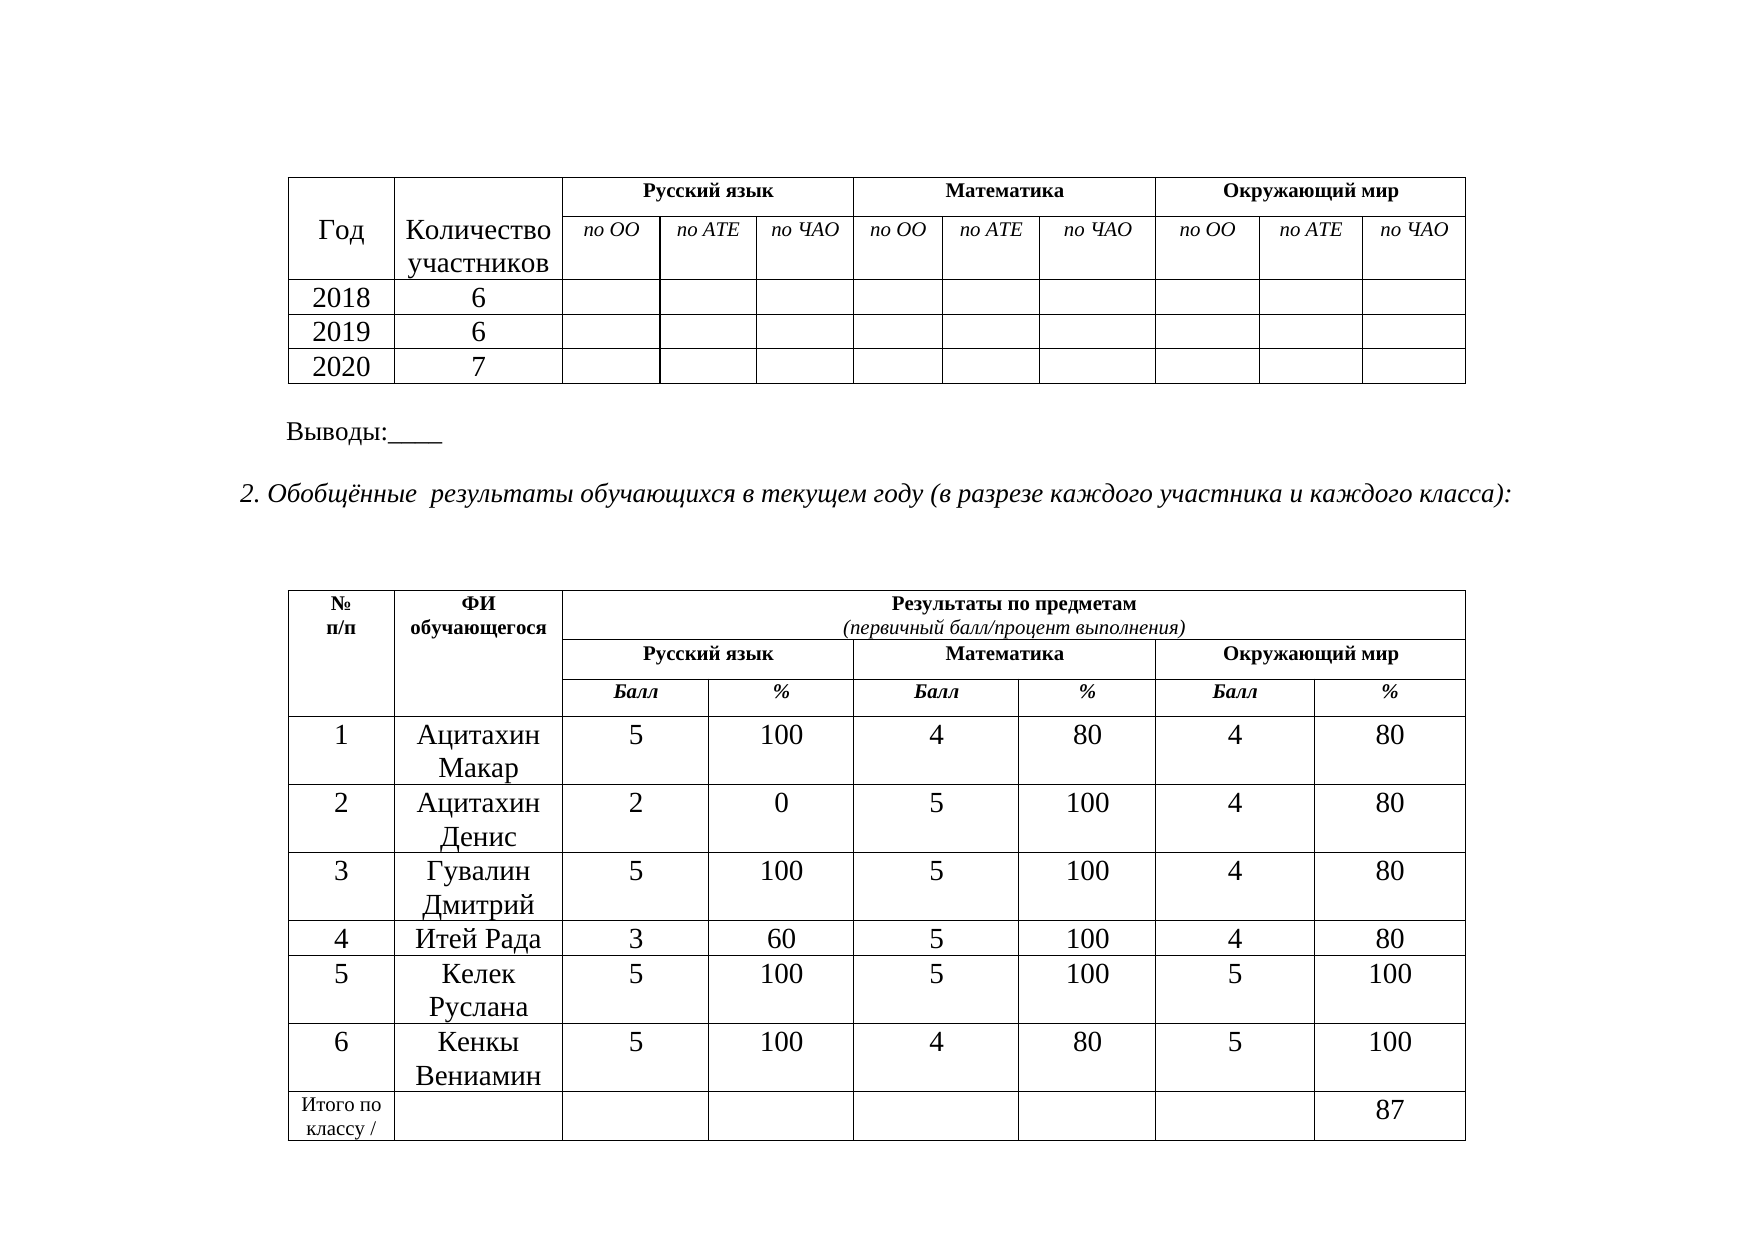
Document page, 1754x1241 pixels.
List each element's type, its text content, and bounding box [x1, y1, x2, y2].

table_cell 4 [289, 921, 394, 955]
table_cell 100 [1315, 1024, 1465, 1091]
table_cell [1040, 349, 1155, 383]
table_cell [661, 315, 756, 348]
table_cell 4 [854, 1024, 1018, 1091]
table_cell 87 [1315, 1092, 1465, 1140]
table_cell [661, 349, 756, 383]
table_cell 6 [289, 1024, 394, 1091]
table_cell по ОО [854, 217, 942, 279]
table_cell [943, 315, 1039, 348]
table_cell по ОО [563, 217, 659, 279]
table_cell Математика [854, 640, 1155, 678]
table_cell 4 [1156, 717, 1314, 784]
table_cell Балл [854, 680, 1018, 716]
table_cell % [1315, 680, 1465, 716]
table_cell 100 [1019, 853, 1155, 920]
table_cell [1363, 280, 1465, 313]
table_cell [563, 315, 659, 348]
table_cell Келек Руслана [395, 956, 562, 1023]
table_cell 100 [1019, 921, 1155, 955]
table_header Год [289, 178, 394, 279]
table_cell [1040, 280, 1155, 313]
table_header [395, 178, 562, 279]
table_cell по ЧАО [757, 217, 853, 279]
table_cell [1156, 1092, 1314, 1140]
table_cell [1260, 280, 1362, 313]
table_cell [757, 280, 853, 313]
table_cell 2 [289, 785, 394, 852]
table_cell 100 [709, 956, 853, 1023]
table_cell 2 [563, 785, 708, 852]
table_cell 3 [289, 853, 394, 920]
table_cell [1156, 349, 1259, 383]
table_cell Окружающий мир [1156, 640, 1465, 678]
text Выводы:____ [118, 415, 1636, 446]
table_cell 5 [854, 956, 1018, 1023]
table_cell [395, 1092, 562, 1140]
table_cell [757, 349, 853, 383]
table_cell 1 [289, 717, 394, 784]
table_cell [563, 280, 659, 313]
table_cell 100 [1019, 956, 1155, 1023]
table_cell 5 [854, 853, 1018, 920]
table_cell [757, 315, 853, 348]
table_cell [661, 280, 756, 313]
table_cell 5 [289, 956, 394, 1023]
table_cell 60 [709, 921, 853, 955]
table_cell по АТЕ [1260, 217, 1362, 279]
table_cell по АТЕ [661, 217, 756, 279]
table_cell 7 [395, 349, 562, 383]
table_cell Итей Рада [395, 921, 562, 955]
table_cell % [709, 680, 853, 716]
table_cell Окружающий мир [1156, 178, 1465, 216]
table_cell 100 [1019, 785, 1155, 852]
table_cell 100 [709, 717, 853, 784]
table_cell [289, 1092, 394, 1140]
table_cell 80 [1315, 853, 1465, 920]
table_cell 5 [563, 717, 708, 784]
table_cell Кенкы Вениамин [395, 1024, 562, 1091]
table_cell 4 [1156, 921, 1314, 955]
table_cell Балл [563, 680, 708, 716]
table_cell [709, 1092, 853, 1140]
table_cell 80 [1315, 717, 1465, 784]
table_cell 4 [1156, 785, 1314, 852]
table_cell [1260, 315, 1362, 348]
table_cell 5 [563, 1024, 708, 1091]
table_header ФИ обучающегося [395, 591, 562, 716]
table_cell [563, 1092, 708, 1140]
table_cell [1363, 349, 1465, 383]
table_cell 6 [395, 280, 562, 313]
table_cell [1363, 315, 1465, 348]
table_cell 5 [563, 956, 708, 1023]
table_cell 5 [1156, 956, 1314, 1023]
table_cell 100 [709, 853, 853, 920]
table_cell 5 [563, 853, 708, 920]
table_cell 2018 [289, 280, 394, 313]
table_cell 80 [1019, 717, 1155, 784]
table_cell по ОО [1156, 217, 1259, 279]
table_cell Гувалин Дмитрий [395, 853, 562, 920]
table_cell 0 [709, 785, 853, 852]
table_cell 2019 [289, 315, 394, 348]
table_cell [854, 315, 942, 348]
table_cell [854, 349, 942, 383]
table_cell [1019, 1092, 1155, 1140]
table_cell [1156, 280, 1259, 313]
table_cell по ЧАО [1363, 217, 1465, 279]
table_cell % [1019, 680, 1155, 716]
table_cell 5 [854, 785, 1018, 852]
table_cell Русский язык [563, 640, 853, 678]
table_cell Балл [1156, 680, 1314, 716]
table_header № п/п [289, 591, 394, 716]
table_cell 80 [1315, 785, 1465, 852]
table_cell 4 [1156, 853, 1314, 920]
table_cell [943, 349, 1039, 383]
table_cell 3 [563, 921, 708, 955]
table_cell [943, 280, 1039, 313]
table_cell 6 [395, 315, 562, 348]
table_cell 2020 [289, 349, 394, 383]
table_cell Русский язык [563, 178, 853, 216]
table_cell 80 [1019, 1024, 1155, 1091]
table_cell по АТЕ [943, 217, 1039, 279]
table_cell [1040, 315, 1155, 348]
table_cell [1156, 315, 1259, 348]
text 2. Обобщённые результаты обучающихся в текущем году (в разрезе каждого участника и каждого класса): [118, 477, 1636, 508]
table_cell [563, 349, 659, 383]
table_cell 4 [854, 717, 1018, 784]
table_cell 80 [1315, 921, 1465, 955]
table_header Результаты по предметам (первичный балл/процент выполнения) [563, 591, 1465, 639]
table_cell 100 [709, 1024, 853, 1091]
table_cell 100 [1315, 956, 1465, 1023]
table_cell по ЧАО [1040, 217, 1155, 279]
table_cell 5 [854, 921, 1018, 955]
table_cell [854, 280, 942, 313]
table_cell Математика [854, 178, 1155, 216]
table_cell [854, 1092, 1018, 1140]
table_cell [1260, 349, 1362, 383]
table_cell Ацитахин Денис [395, 785, 562, 852]
table_cell 5 [1156, 1024, 1314, 1091]
table_cell Ацитахин Макар [395, 717, 562, 784]
